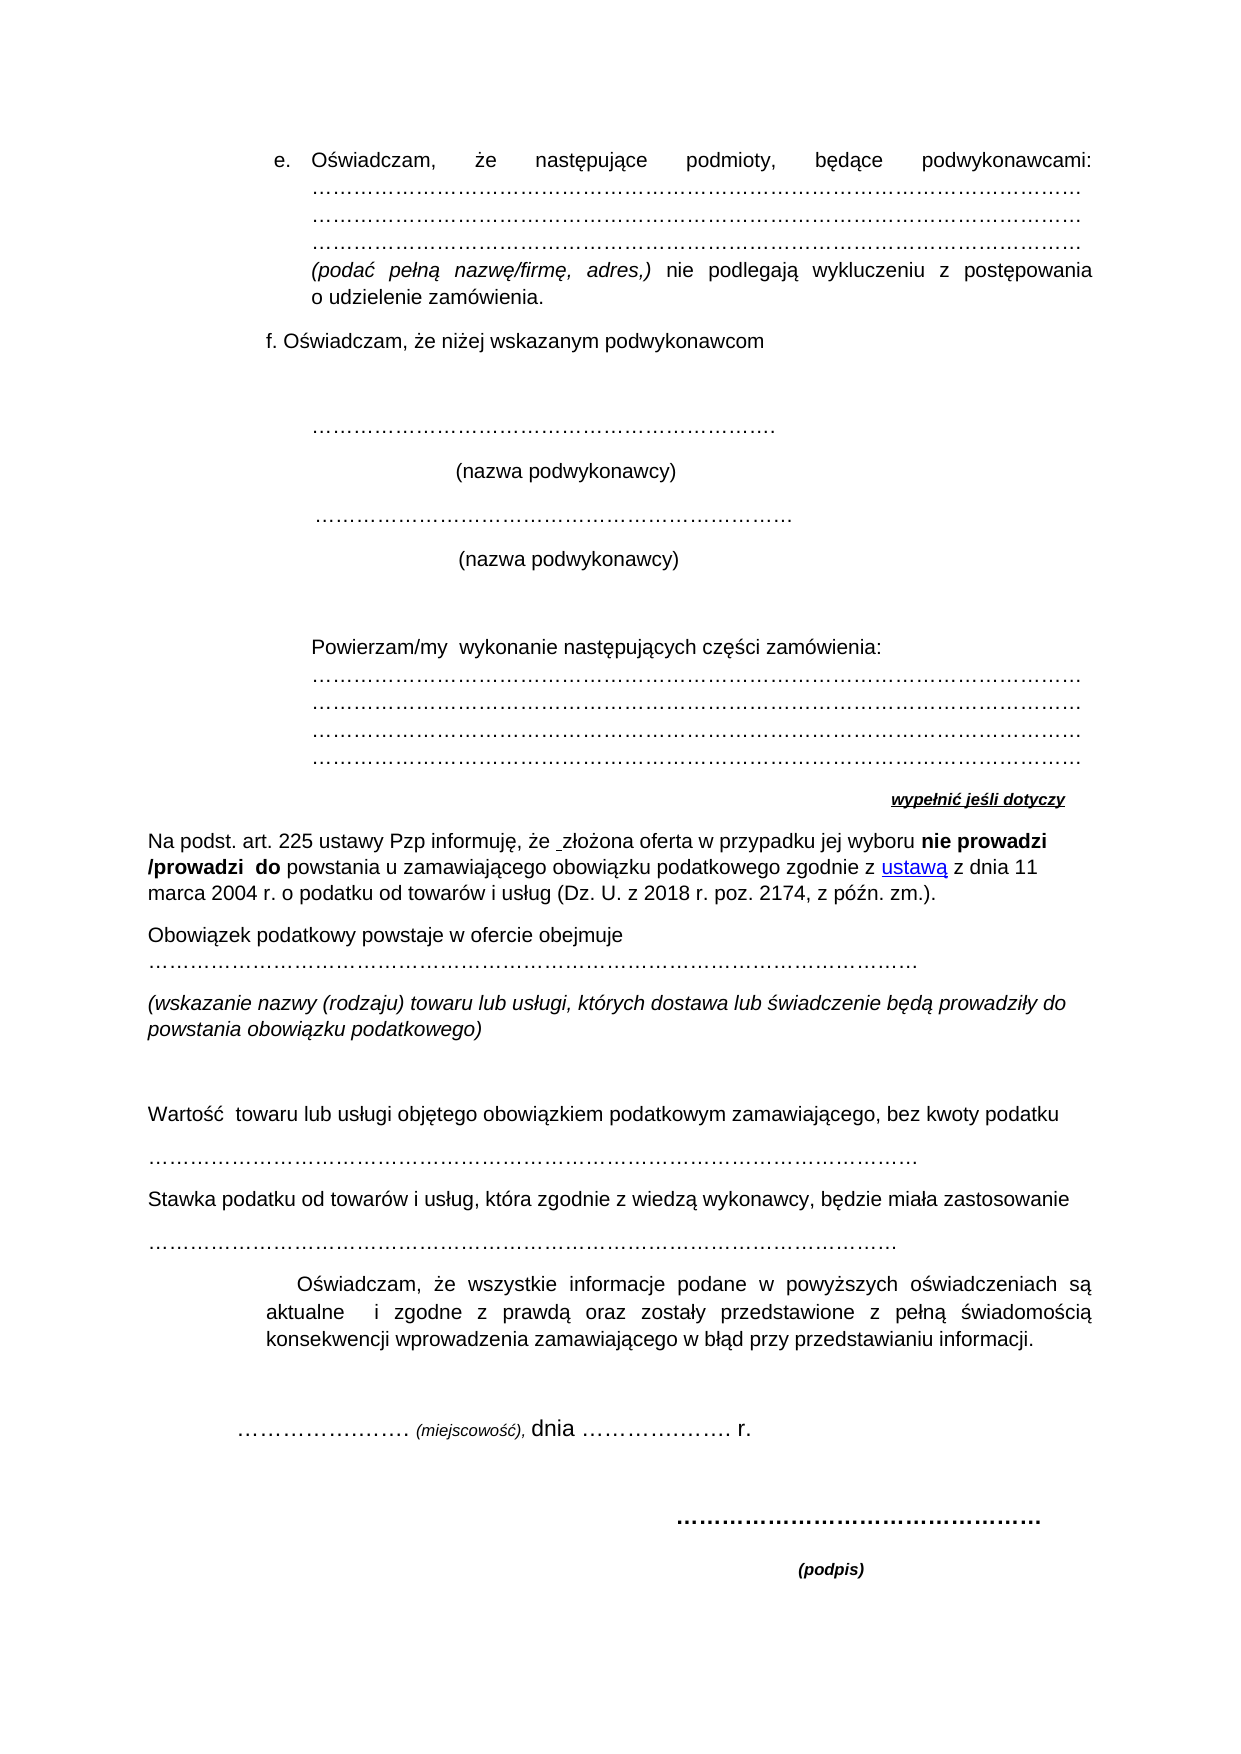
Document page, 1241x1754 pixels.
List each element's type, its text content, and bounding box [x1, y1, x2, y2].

text (nazwa podwykonawcy) [311, 458, 1093, 482]
text …………………………………………………………. [311, 414, 1093, 438]
text …………………………………………………………… [274, 503, 1093, 527]
text Oświadczam, że wszystkie informacje podane w powyższych oświadczeniach są aktualne i zgodne z prawdą oraz zostały przedstawione z pełną świadomością konsekwencji wprowadzenia zamawiającego w błąd przy przedstawianiu informacji. [236, 1272, 1093, 1351]
text ……………………………………………………………………………………………… [148, 1229, 1093, 1253]
text ………………………………………… [236, 1462, 1093, 1530]
text (nazwa podwykonawcy) [274, 547, 1093, 571]
text (wskazanie nazwy (rodzaju) towaru lub usługi, których dostawa lub świadczenie będą prowadziły do powstania obowiązku podatkowego) [148, 991, 1093, 1041]
text (podpis) [605, 1559, 1093, 1579]
text Na podst. art. 225 ustawy Pzp informuję, że złożona oferta w przypadku jej wyboru nie prowadzi /prowadzi do powstania u zamawiającego obowiązku podatkowego zgodnie z ustawą z dnia 11 marca 2004 r. o podatku od towarów i usług (Dz. U. z 2018 r. poz. 2174, z późn. zm.). [148, 829, 1093, 904]
list Oświadczam, że następujące podmioty, będące podwykonawcami: ……………………………………………………………………………………………………………………………………………………………………………………………………………………………………………………………………………………………………… (podać pełną nazwę/firmę, adres,) nie podlegają wykluczeniu z postępowania o udzielenie zamówienia. [274, 148, 1093, 309]
text f. Oświadczam, że niżej wskazanym podwykonawcom [266, 329, 1093, 353]
text Obowiązek podatkowy powstaje w ofercie obejmuje ………………………………………………………………………………………………… [148, 923, 1093, 973]
text Stawka podatku od towarów i usług, która zgodnie z wiedzą wykonawcy, będzie miała zastosowanie [148, 1187, 1093, 1211]
text …………….……. (miejscowość), dnia ………….……. r. [236, 1415, 1093, 1442]
text ………………………………………………………………………………………………… [148, 1144, 1093, 1168]
text Powierzam/my wykonanie następujących części zamówienia: ………………………………………………………………………………………………………………………………………………………………………………………………………………………………………………………………………………………………………………………………………………………………………………………………………… [311, 635, 1093, 769]
text Wartość towaru lub usługi objętego obowiązkiem podatkowym zamawiającego, bez kwoty podatku [148, 1102, 1093, 1126]
text wypełnić jeśli dotyczy [311, 789, 1093, 808]
